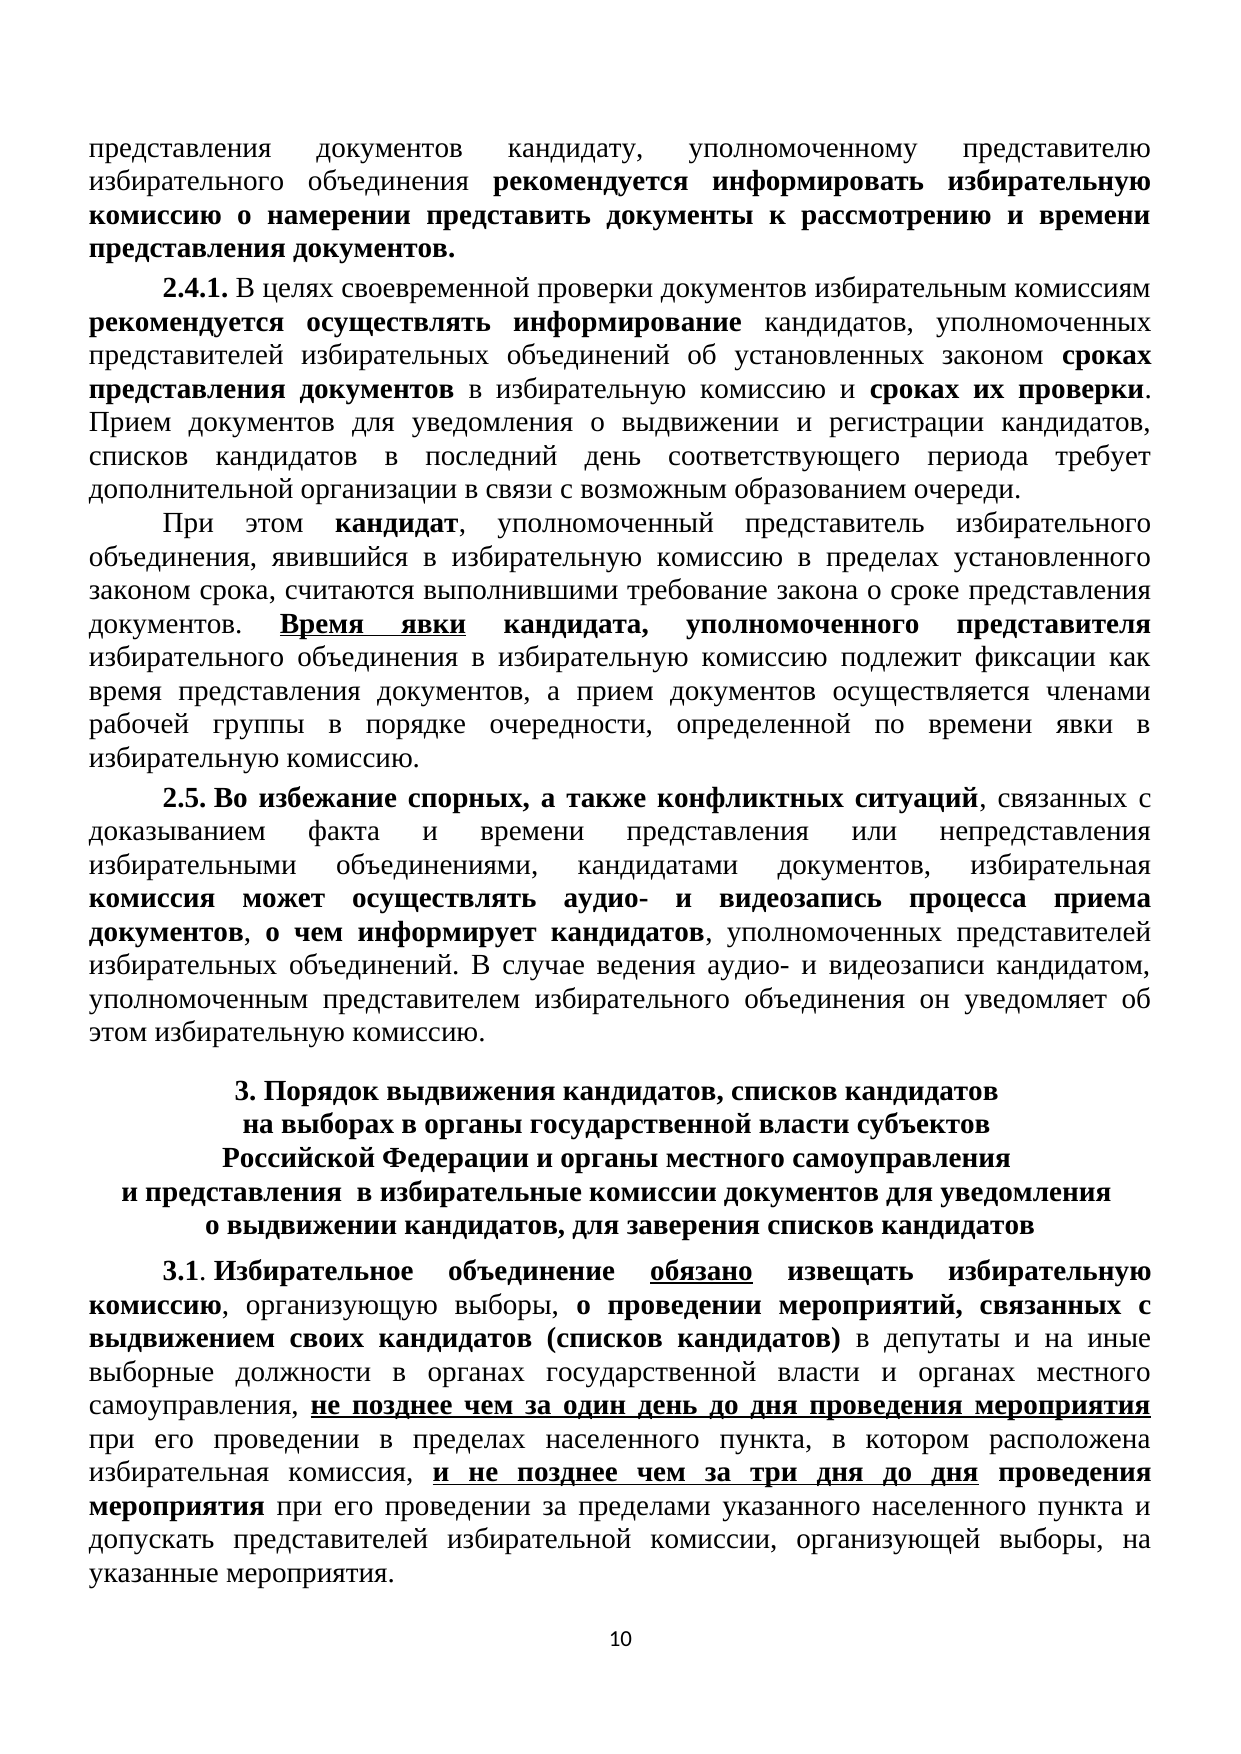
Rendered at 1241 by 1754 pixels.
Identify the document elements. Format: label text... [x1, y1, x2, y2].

text 3.1. Избирательное объединение обязано извещать избирательную комиссию, организующую выборы, о проведении мероприятий, связанных с выдвижением своих кандидатов (списков кандидатов) в депутаты и на иные выборные должности в органах государственной власти и органах местного самоуправления, не позднее чем за один день до дня проведения мероприятия при его проведении в пределах населенного пункта, в котором расположена избирательная комиссия, и не позднее чем за три дня до дня проведения мероприятия при его проведении за пределами указанного населенного пункта и допускать представителей избирательной комиссии, организующей выборы, на указанные мероприятия. [89, 1253, 1152, 1589]
text 2.5. Во избежание спорных, а также конфликтных ситуаций, связанных с доказыванием факта и времени представления или непредставления избирательными объединениями, кандидатами документов, избирательная комиссия может осуществлять аудио- и видеозапись процесса приема документов, о чем информирует кандидатов, уполномоченных представителей избирательных объединений. В случае ведения аудио- и видеозаписи кандидатом, уполномоченным представителем избирательного объединения он уведомляет об этом избирательную комиссию. [89, 780, 1152, 1048]
text 3. Порядок выдвижения кандидатов, списков кандидатов на выборах в органы государственной власти субъектов Российской Федерации и органы местного самоуправления и представления в избирательные комиссии документов для уведомления о выдвижении кандидатов, для заверения списков кандидатов [89, 1073, 1152, 1241]
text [89, 130, 1152, 264]
text При этом кандидат, уполномоченный представитель избирательного объединения, явившийся в избирательную комиссию в пределах установленного законом срока, считаются выполнившими требование закона о сроке представления документов. Время явки кандидата, уполномоченного представителя избирательного объединения в избирательную комиссию подлежит фиксации как время представления документов, а прием документов осуществляется членами рабочей группы в порядке очередности, определенной по времени явки в избирательную комиссию. [89, 505, 1152, 773]
text 2.4.1. В целях своевременной проверки документов избирательным комиссиям рекомендуется осуществлять информирование кандидатов, уполномоченных представителей избирательных объединений об установленных законом сроках представления документов в избирательную комиссию и сроках их проверки. Прием документов для уведомления о выдвижении и регистрации кандидатов, списков кандидатов в последний день соответствующего периода требует дополнительной организации в связи с возможным образованием очереди. [89, 270, 1152, 505]
